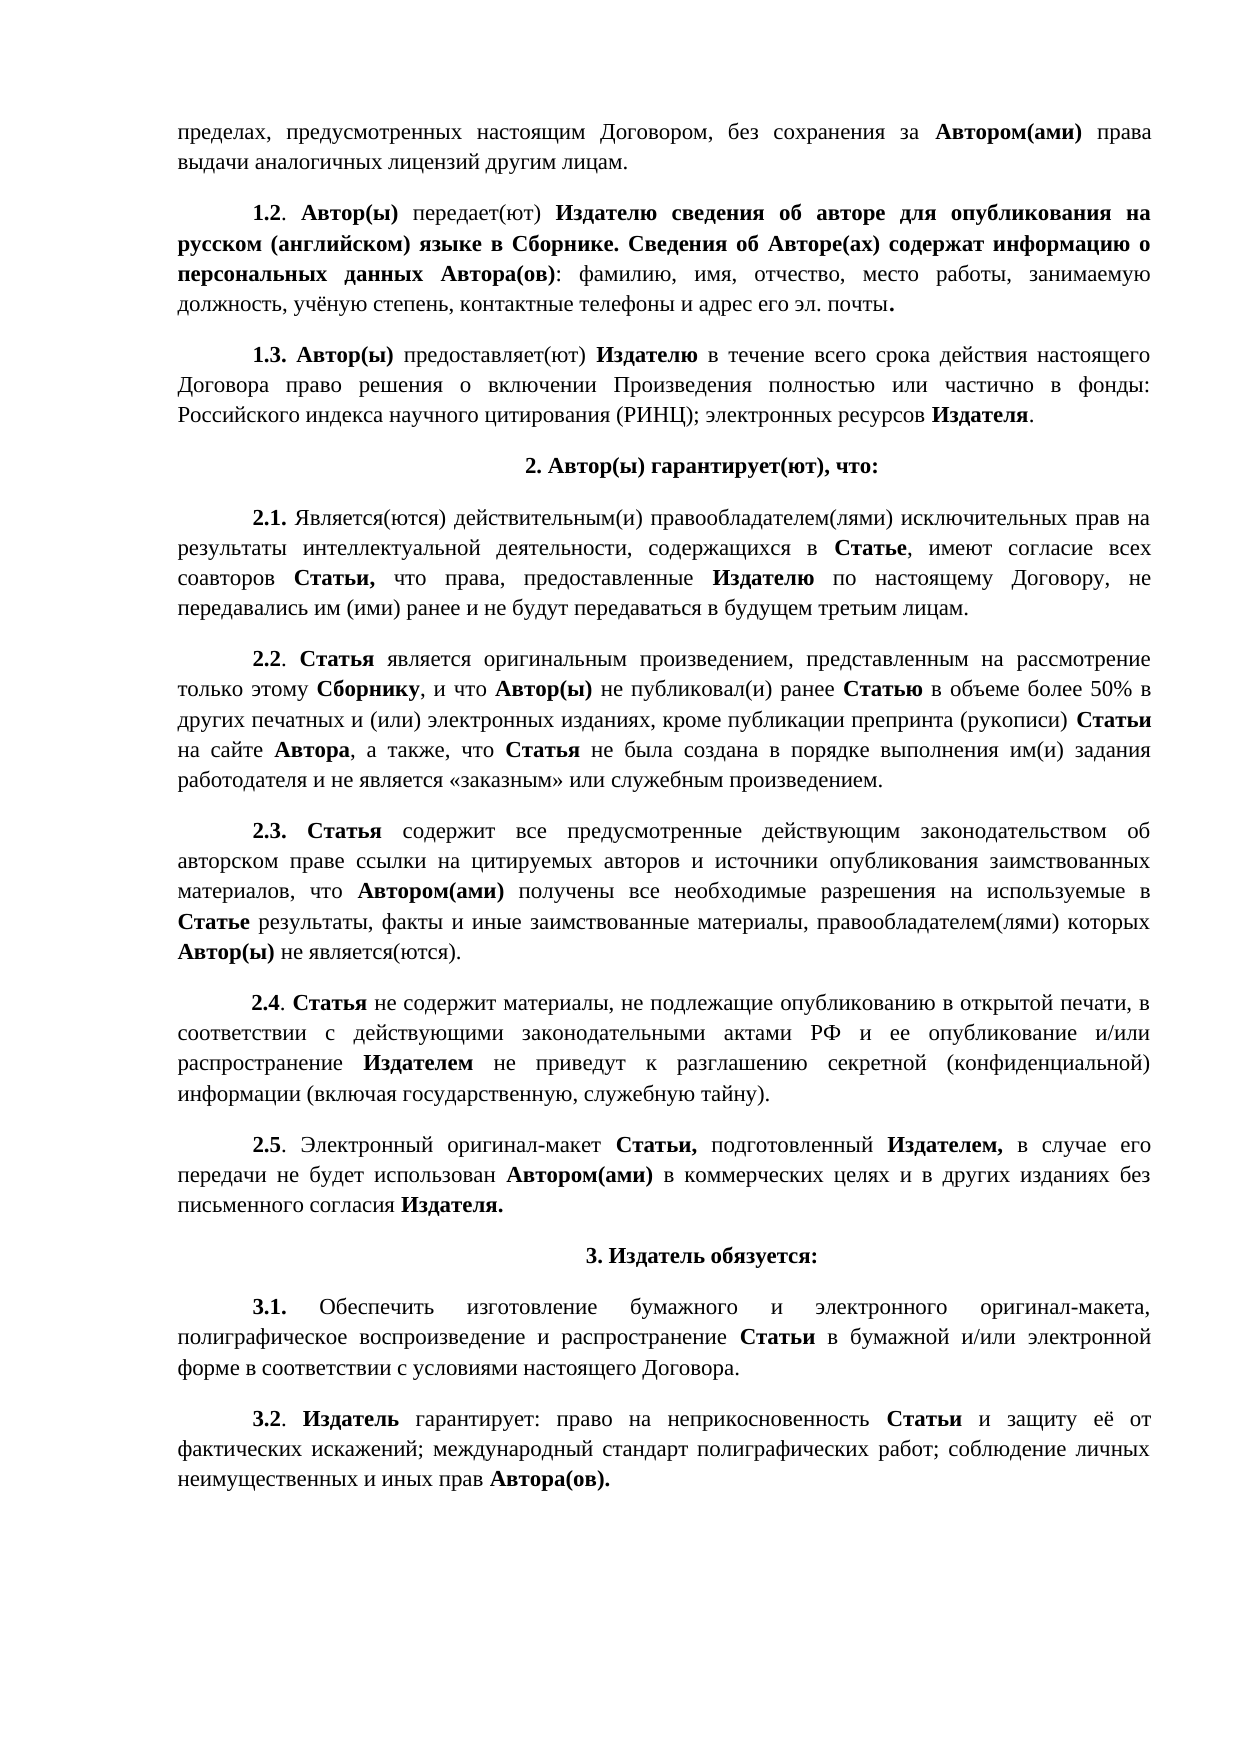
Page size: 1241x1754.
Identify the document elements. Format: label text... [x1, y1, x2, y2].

text 3. Издатель обязуется: [177, 1242, 1152, 1268]
text 2.1. Является(ются) действительным(и) правообладателем(лями) исключительных прав на результаты интеллектуальной деятельности, содержащихся в Статье, имеют согласие всех соавторов Статьи, что права, предоставленные Издателю по настоящему Договору, не передавались им (ими) ранее и не будут передаваться в будущем третьим лицам. [177, 503, 1152, 621]
text 2.3. Статья содержит все предусмотренные действующим законодательством об авторском праве ссылки на цитируемых авторов и источники опубликования заимствованных материалов, что Автором(ами) получены все необходимые разрешения на используемые в Статье результаты, факты и иные заимствованные материалы, правообладателем(лями) которых Автор(ы) не является(ются). [177, 817, 1152, 964]
text 3.1. Обеспечить изготовление бумажного и электронного оригинал-макета, полиграфическое воспроизведение и распространение Статьи в бумажной и/или электронной форме в соответствии с условиями настоящего Договора. [177, 1293, 1152, 1380]
text 1.2. Автор(ы) передает(ют) Издателю сведения об авторе для опубликования на русском (английском) языке в Сборнике. Сведения об Авторе(ах) содержат информацию о персональных данных Автора(ов): фамилию, имя, отчество, место работы, занимаемую должность, учёную степень, контактные телефоны и адрес его эл. почты. [177, 199, 1152, 316]
text 2.2. Статья является оригинальным произведением, представленным на рассмотрение только этому Сборнику, и что Автор(ы) не публиковал(и) ранее Статью в объеме более 50% в других печатных и (или) электронных изданиях, кроме публикации препринта (рукописи) Статьи на сайте Автора, а также, что Статья не была создана в порядке выполнения им(и) задания работодателя и не является «заказным» или служебным произведением. [177, 645, 1152, 792]
text 2. Автор(ы) гарантирует(ют), что: [177, 452, 1152, 479]
text 2.4. Статья не содержит материалы, не подлежащие опубликованию в открытой печати, в соответствии с действующими законодательными актами РФ и ее опубликование и/или распространение Издателем не приведут к разглашению секретной (конфиденциальной) информации (включая государственную, служебную тайну). [177, 989, 1152, 1106]
text 2.5. Электронный оригинал-макет Статьи, подготовленный Издателем, в случае его передачи не будет использован Автором(ами) в коммерческих целях и в других изданиях без письменного согласия Издателя. [177, 1131, 1152, 1217]
text 1.3. Автор(ы) предоставляет(ют) Издателю в течение всего срока действия настоящего Договора право решения о включении Произведения полностью или частично в фонды: Российского индекса научного цитирования (РИНЦ); электронных ресурсов Издателя. [177, 341, 1152, 428]
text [177, 118, 1152, 175]
text 3.2. Издатель гарантирует: право на неприкосновенность Статьи и защиту её от фактических искажений; международный стандарт полиграфических работ; соблюдение личных неимущественных и иных прав Автора(ов). [177, 1404, 1152, 1491]
